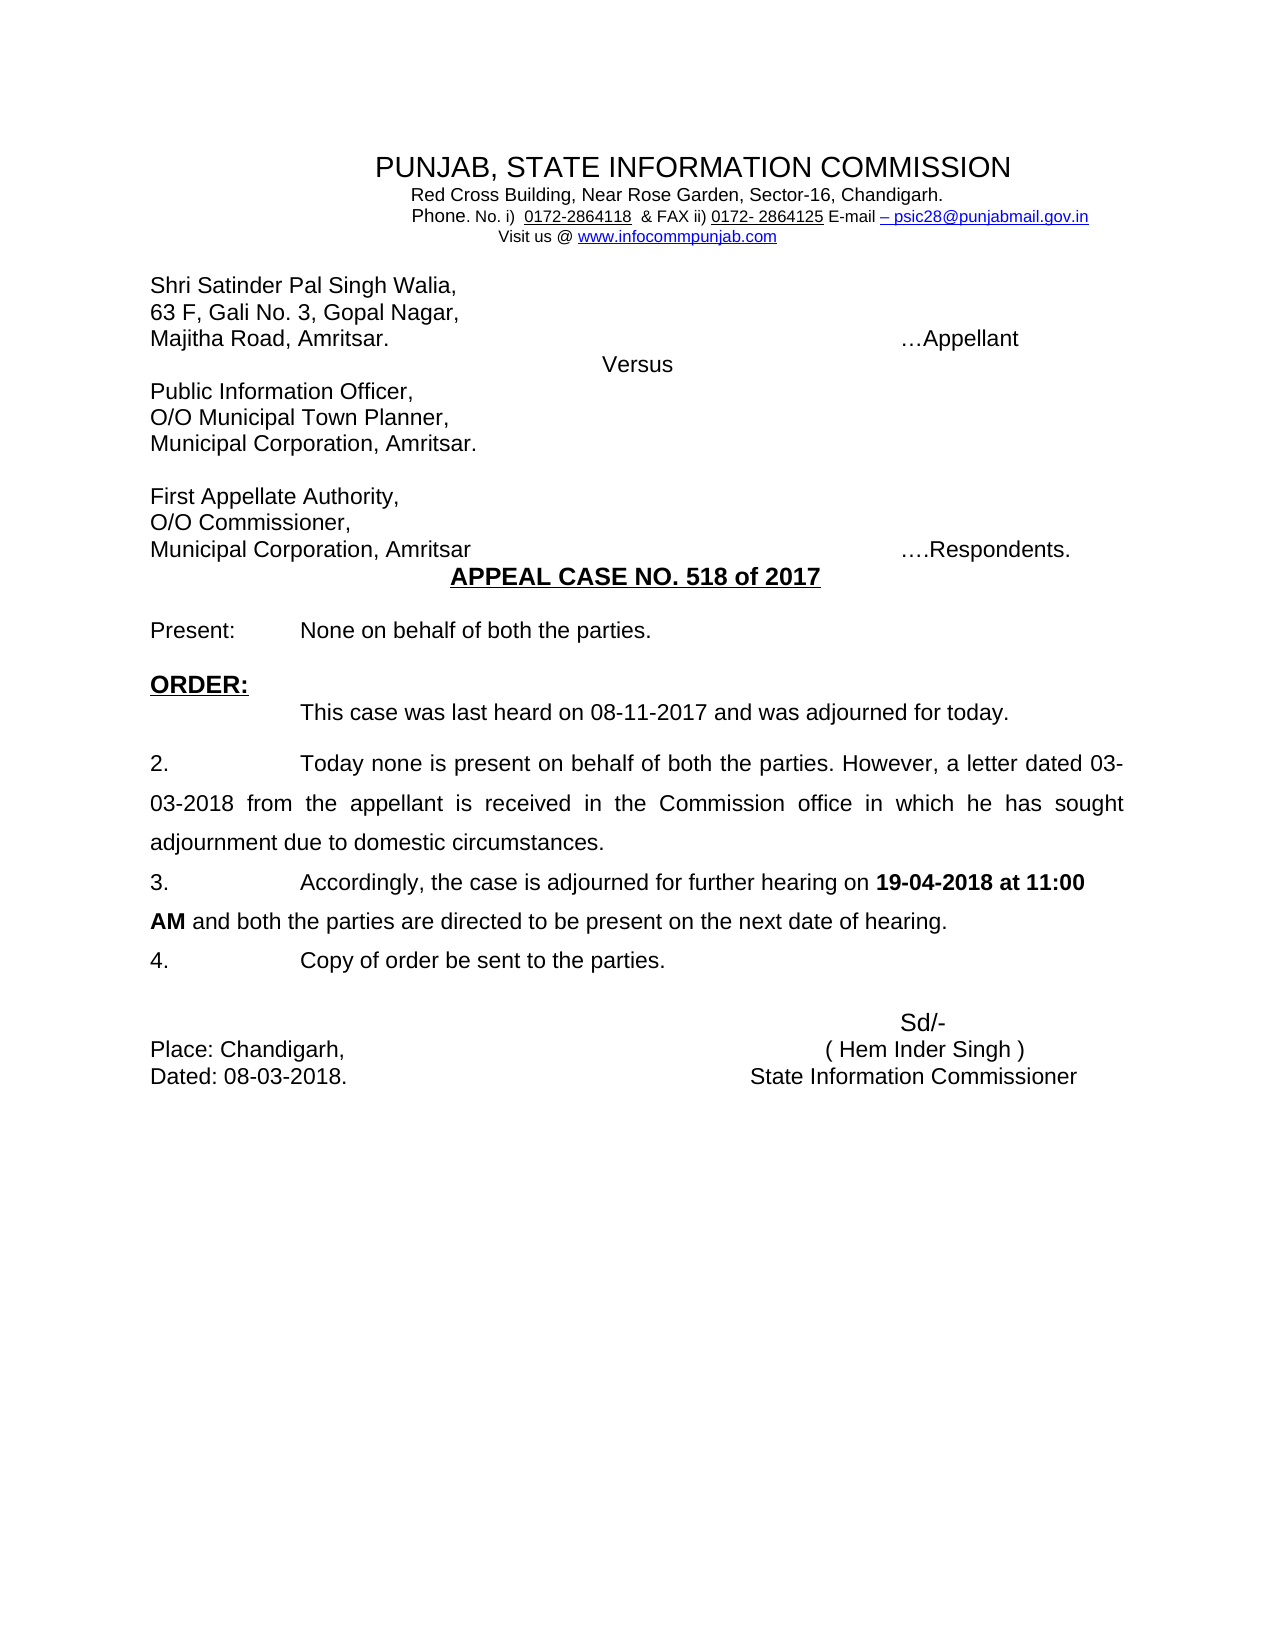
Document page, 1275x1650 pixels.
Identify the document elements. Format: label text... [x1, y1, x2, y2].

text 63 F, Gali No. 3, Gopal Nagar, [150, 298, 1125, 325]
text Versus [150, 351, 1125, 378]
text Shri Satinder Pal Singh Walia, [150, 272, 1125, 298]
text Red Cross Building, Near Rose Garden, Sector-16, Chandigarh. Phone. No. i) 0172-2864118 & FAX ii) 0172- 2864125 E-mail – psic28@punjabmail.gov.in [150, 183, 1125, 227]
text Dated: 08-03-2018. State Information Commissioner [150, 1063, 1125, 1089]
text Municipal Corporation, Amritsar ….Respondents. [150, 536, 1125, 562]
text PUNJAB, STATE INFORMATION COMMISSION [300, 150, 1125, 183]
text Public Information Officer, [150, 378, 1125, 404]
text Present: None on behalf of both the parties. [150, 617, 1125, 643]
text O/O Municipal Town Planner, [150, 404, 1125, 430]
text Municipal Corporation, Amritsar. [150, 430, 1125, 457]
text Visit us @ www.infocommpunjab.com [150, 227, 1125, 246]
text Place: Chandigarh, ( Hem Inder Singh ) [150, 1036, 1125, 1063]
text This case was last heard on 08-11-2017 and was adjourned for today. [150, 699, 1125, 725]
text APPEAL CASE NO. 518 of 2017 [375, 562, 1125, 591]
text 3. Accordingly, the case is adjourned for further hearing on 19-04-2018 at 11:00 AM and both the parties are directed to be present on the next date of hearing. [150, 868, 1125, 934]
text First Appellate Authority, [150, 483, 1125, 509]
text ORDER: [150, 670, 1125, 699]
text Majitha Road, Amritsar. …Appellant [150, 325, 1125, 351]
text Sd/- [150, 1008, 1125, 1036]
text 2. Today none is present on behalf of both the parties. However, a letter dated 03-03-2018 from the appellant is received in the Commission office in which he has sought adjournment due to domestic circumstances. [150, 750, 1125, 855]
text O/O Commissioner, [150, 509, 1125, 536]
text 4. Copy of order be sent to the parties. [150, 947, 1125, 974]
